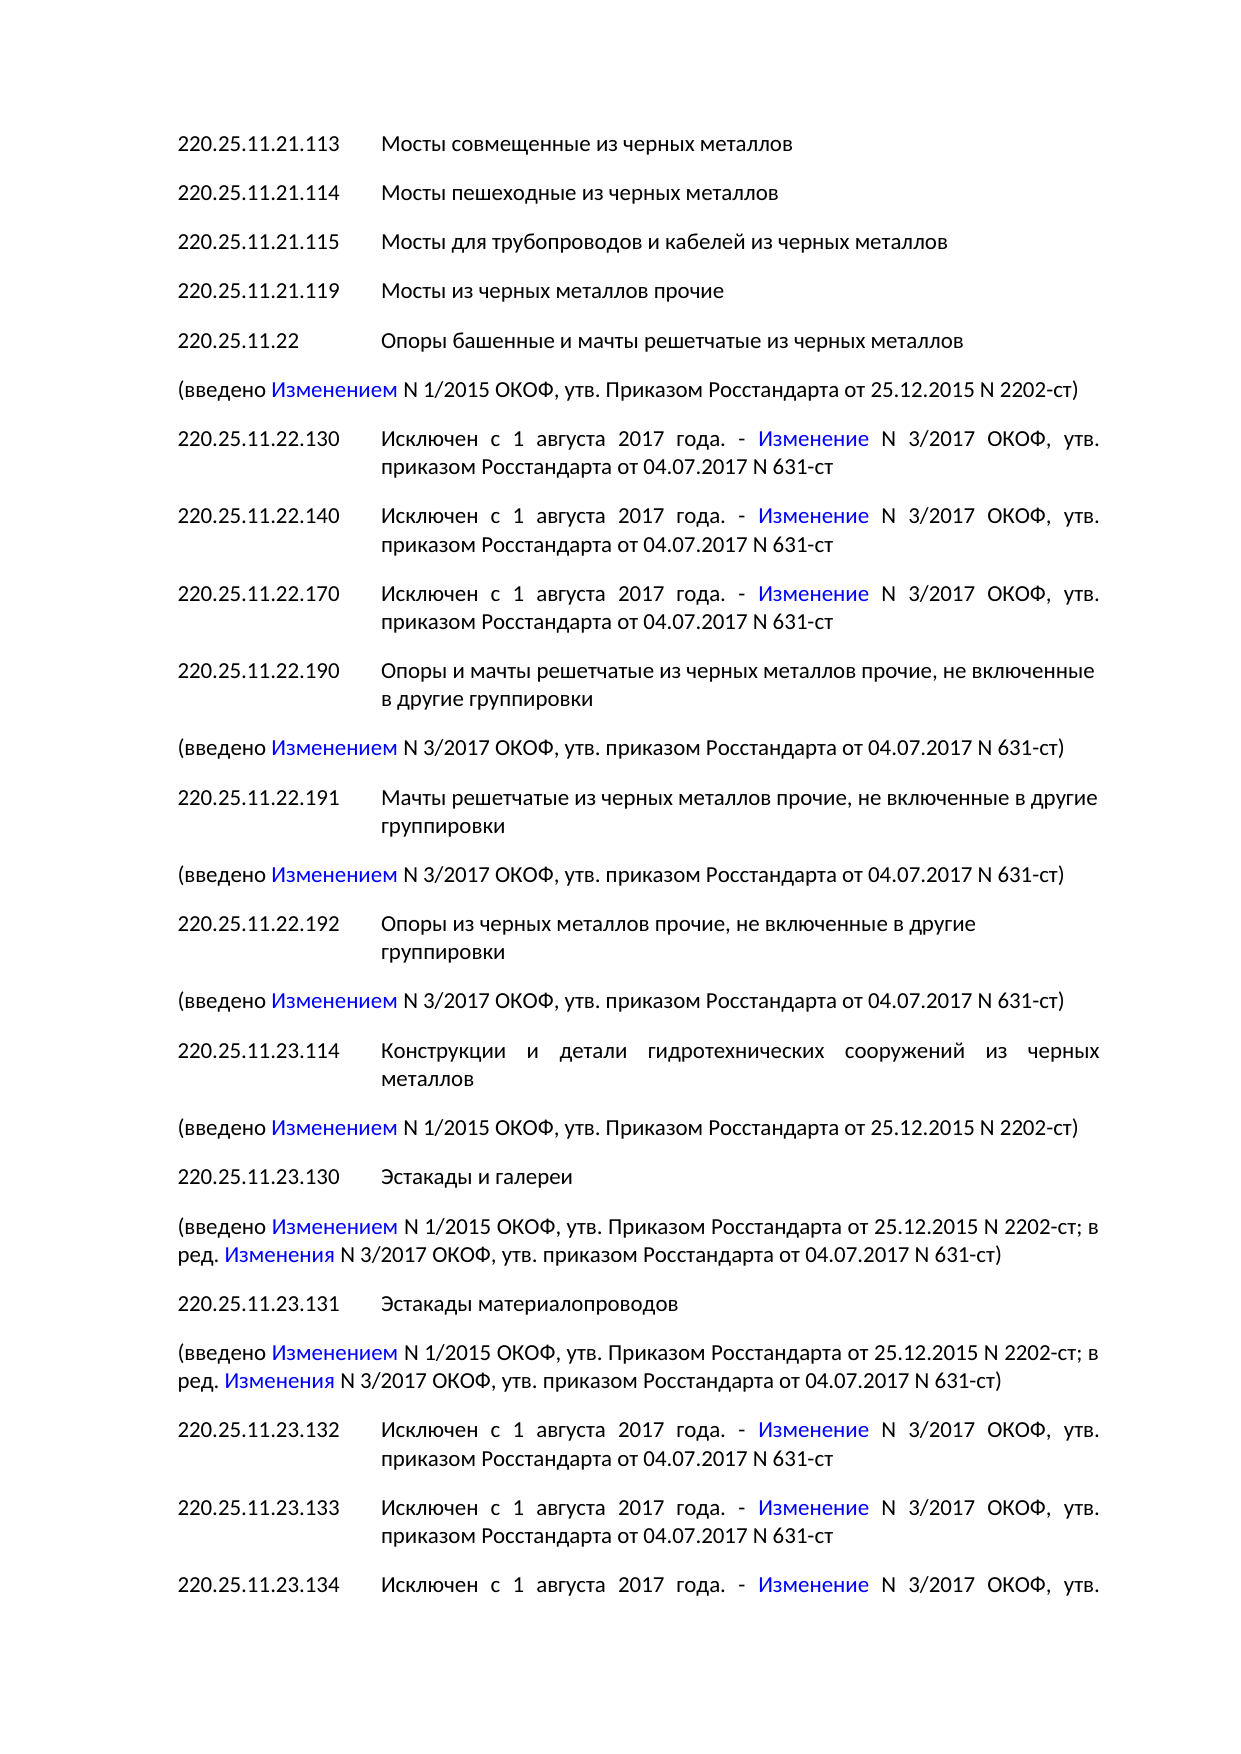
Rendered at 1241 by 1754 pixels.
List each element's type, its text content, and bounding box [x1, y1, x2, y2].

table_cell 220.25.11.21.115 [171, 217, 374, 266]
table_cell 220.25.11.22.192 [171, 899, 374, 976]
table_cell Исключен с 1 августа 2017 года. - Изменение N 3/2017 ОКОФ, утв. приказом Росстандарта от 04.07.2017 N 631-ст [374, 568, 1107, 646]
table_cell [374, 1560, 1107, 1609]
table_cell Мосты для трубопроводов и кабелей из черных металлов [374, 217, 1107, 266]
table_cell (введено Изменением N 3/2017 ОКОФ, утв. приказом Росстандарта от 04.07.2017 N 631-ст) [171, 850, 1107, 899]
table_cell 220.25.11.23.133 [171, 1482, 374, 1559]
table_cell 220.25.11.23.130 [171, 1152, 374, 1201]
table_cell Опоры башенные и мачты решетчатые из черных металлов [374, 315, 1107, 364]
table_cell Эстакады и галереи [374, 1152, 1107, 1201]
table_cell 220.25.11.23.131 [171, 1279, 374, 1328]
table_cell 220.25.11.22.190 [171, 646, 374, 723]
table_cell Опоры и мачты решетчатые из черных металлов прочие, не включенные в другие группировки [374, 646, 1107, 723]
table_cell 220.25.11.21.114 [171, 168, 374, 217]
table_cell 220.25.11.22 [171, 315, 374, 364]
table_cell 220.25.11.22.140 [171, 491, 374, 568]
table_cell Мосты совмещенные из черных металлов [374, 118, 1107, 167]
table_cell Исключен с 1 августа 2017 года. - Изменение N 3/2017 ОКОФ, утв. приказом Росстандарта от 04.07.2017 N 631-ст [374, 1405, 1107, 1482]
table_cell Эстакады материалопроводов [374, 1279, 1107, 1328]
table_cell 220.25.11.22.191 [171, 772, 374, 849]
table_cell Мосты из черных металлов прочие [374, 266, 1107, 315]
table_cell Опоры из черных металлов прочие, не включенные в другие группировки [374, 899, 1107, 976]
table_cell 220.25.11.22.170 [171, 568, 374, 646]
table_cell Исключен с 1 августа 2017 года. - Изменение N 3/2017 ОКОФ, утв. приказом Росстандарта от 04.07.2017 N 631-ст [374, 491, 1107, 568]
table_cell 220.25.11.23.132 [171, 1405, 374, 1482]
table_cell Конструкции и детали гидротехнических сооружений из черных металлов [374, 1025, 1107, 1103]
table_cell (введено Изменением N 1/2015 ОКОФ, утв. Приказом Росстандарта от 25.12.2015 N 2202-ст) [171, 365, 1107, 414]
table_cell 220.25.11.23.134 [171, 1560, 374, 1609]
table_cell Мосты пешеходные из черных металлов [374, 168, 1107, 217]
table_cell (введено Изменением N 3/2017 ОКОФ, утв. приказом Росстандарта от 04.07.2017 N 631-ст) [171, 723, 1107, 772]
table_cell (введено Изменением N 1/2015 ОКОФ, утв. Приказом Росстандарта от 25.12.2015 N 2202-ст) [171, 1103, 1107, 1152]
table_cell Мачты решетчатые из черных металлов прочие, не включенные в другие группировки [374, 772, 1107, 849]
table_cell 220.25.11.23.114 [171, 1025, 374, 1103]
table_cell Исключен с 1 августа 2017 года. - Изменение N 3/2017 ОКОФ, утв. приказом Росстандарта от 04.07.2017 N 631-ст [374, 414, 1107, 491]
table_cell 220.25.11.21.113 [171, 118, 374, 167]
table_cell 220.25.11.22.130 [171, 414, 374, 491]
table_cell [374, 1482, 1107, 1559]
table_cell 220.25.11.21.119 [171, 266, 374, 315]
table_cell (введено Изменением N 3/2017 ОКОФ, утв. приказом Росстандарта от 04.07.2017 N 631-ст) [171, 976, 1107, 1025]
